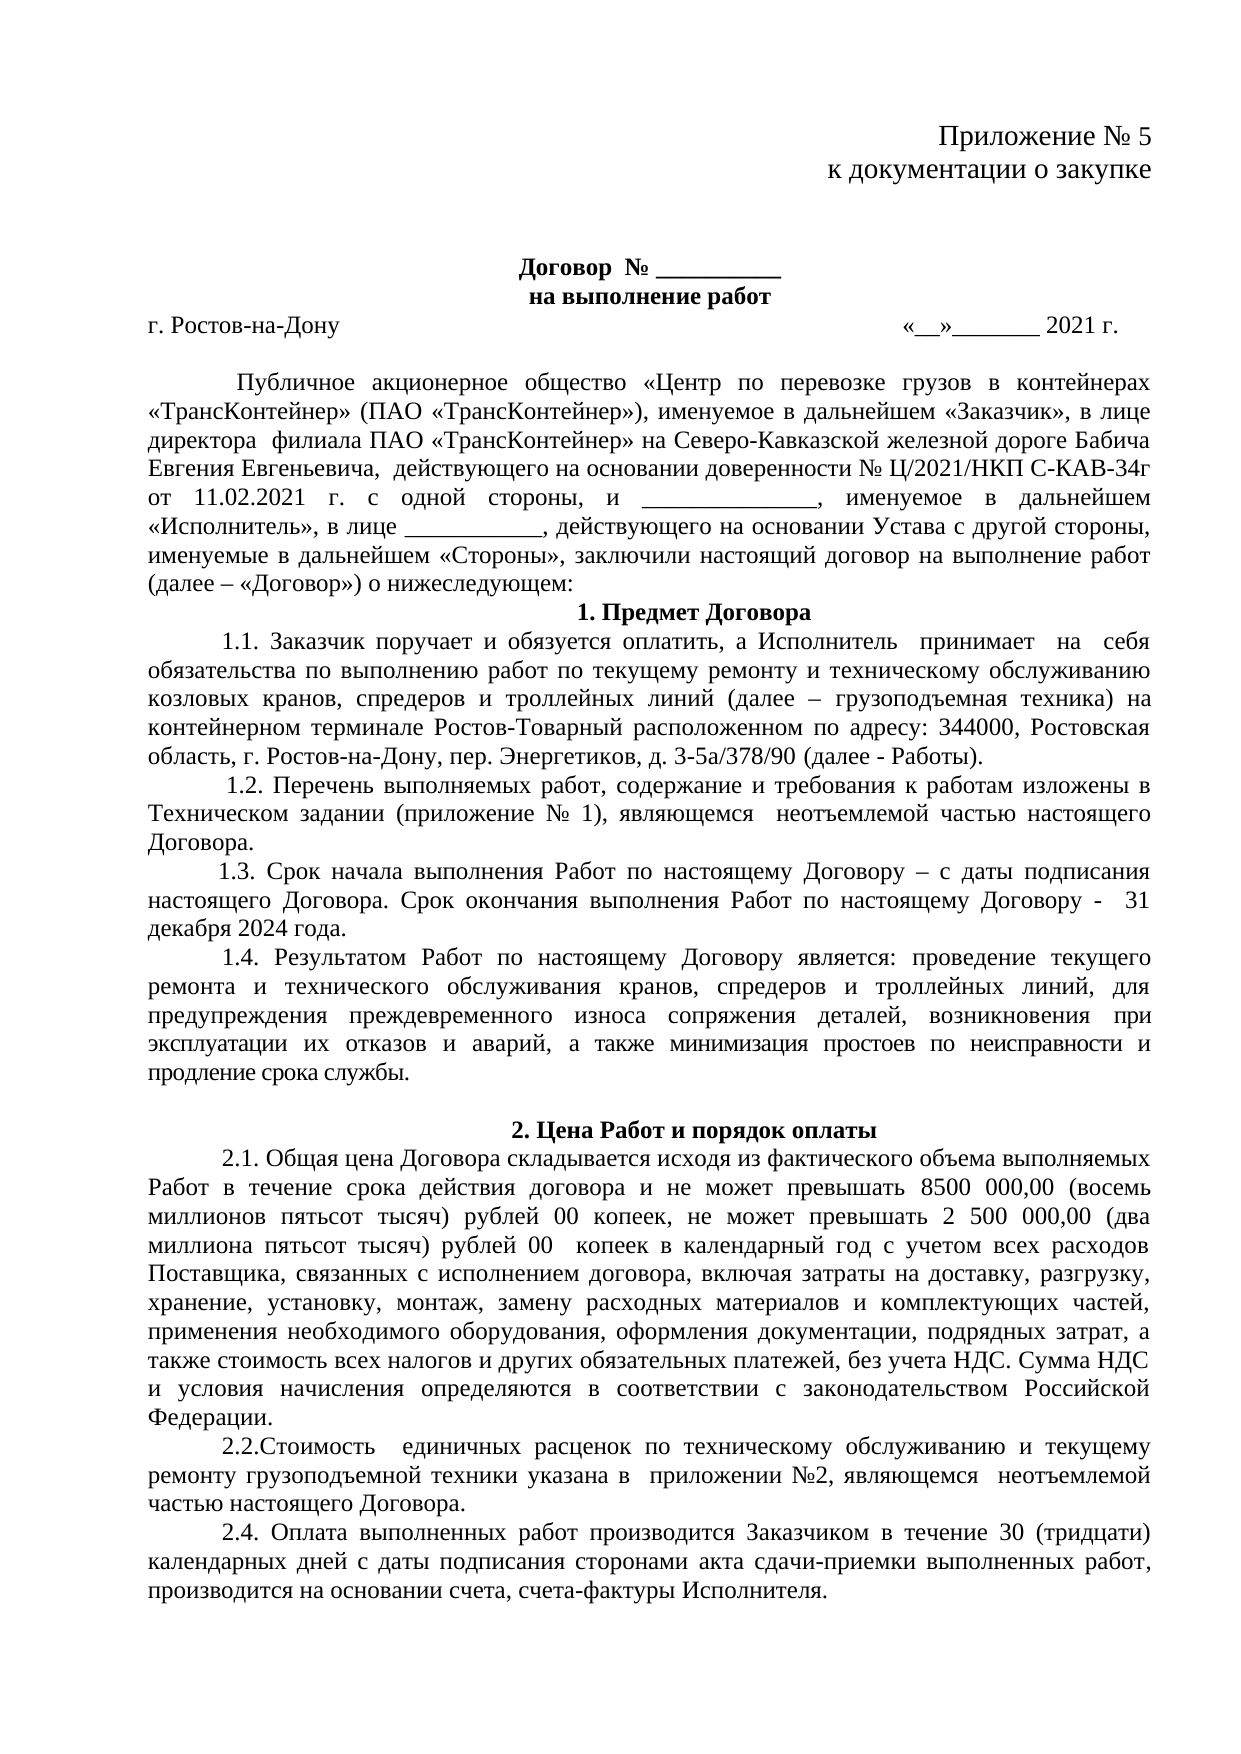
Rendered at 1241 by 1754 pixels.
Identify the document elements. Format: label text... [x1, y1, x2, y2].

text 2. Цена Работ и порядок оплаты [148, 1115, 1152, 1143]
text 2.1. Общая цена Договора складывается исходя из фактического объема выполняемых Работ в течение срока действия договора и не может превышать 8500 000,00 (восемь миллионов пятьсот тысяч) рублей 00 копеек, не может превышать 2 500 000,00 (два миллиона пятьсот тысяч) рублей 00 копеек в календарный год с учетом всех расходов Поставщика, связанных с исполнением договора, включая затраты на доставку, разгрузку, хранение, установку, монтаж, замену расходных материалов и комплектующих частей, применения необходимого оборудования, оформления документации, подрядных затрат, а также стоимость всех налогов и других обязательных платежей, без учета НДС. Сумма НДС и условия начисления определяются в соответствии с законодательством Российской Федерации. [148, 1143, 1152, 1431]
text г. Ростов-на-Дону «__»_______ 2021 г. [148, 310, 1152, 338]
text Приложение № 5 [148, 118, 1152, 152]
text 1.4. Результатом Работ по настоящему Договору является: проведение текущего ремонта и технического обслуживания кранов, спредеров и троллейных линий, для предупреждения преждевременного износа сопряжения деталей, возникновения при эксплуатации их отказов и аварий, а также минимизация простоев по неисправности и продление срока службы. [148, 942, 1152, 1086]
text 1. Предмет Договора [148, 597, 1152, 626]
text к документации о закупке [148, 152, 1152, 185]
text Договор № __________ [148, 252, 1152, 281]
text 1.1. Заказчик поручает и обязуется оплатить, а Исполнитель принимает на себя обязательства по выполнению работ по текущему ремонту и техническому обслуживанию козловых кранов, спредеров и троллейных линий (далее – грузоподъемная техника) на контейнерном терминале Ростов-Товарный расположенном по адресу: 344000, Ростовская область, г. Ростов-на-Дону, пер. Энергетиков, д. 3-5а/378/90 (далее - Работы). [148, 626, 1152, 770]
text 1.3. Срок начала выполнения Работ по настоящему Договору – с даты подписания настоящего Договора. Срок окончания выполнения Работ по настоящему Договору - 31 декабря 2024 года. [148, 856, 1152, 942]
text 2.2.Стоимость единичных расценок по техническому обслуживанию и текущему ремонту грузоподъемной техники указана в приложении №2, являющемся неотъемлемой частью настоящего Договора. [148, 1431, 1152, 1517]
text Публичное акционерное общество «Центр по перевозке грузов в контейнерах «ТрансКонтейнер» (ПАО «ТрансКонтейнер»), именуемое в дальнейшем «Заказчик», в лице директора филиала ПАО «ТрансКонтейнер» на Северо-Кавказской железной дороге Бабича Евгения Евгеньевича, действующего на основании доверенности № Ц/2021/НКП С-КАВ-34г от 11.02.2021 г. с одной стороны, и ______________, именуемое в дальнейшем «Исполнитель», в лице ___________, действующего на основании Устава с другой стороны, именуемые в дальнейшем «Стороны», заключили настоящий договор на выполнение работ (далее – «Договор») о нижеследующем: [148, 367, 1152, 597]
text 2.4. Оплата выполненных работ производится Заказчиком в течение 30 (тридцати) календарных дней с даты подписания сторонами акта сдачи-приемки выполненных работ, производится на основании счета, счета-фактуры Исполнителя. [148, 1517, 1152, 1603]
text 1.2. Перечень выполняемых работ, содержание и требования к работам изложены в Техническом задании (приложение № 1), являющемся неотъемлемой частью настоящего Договора. [148, 770, 1152, 856]
text на выполнение работ [148, 281, 1152, 310]
